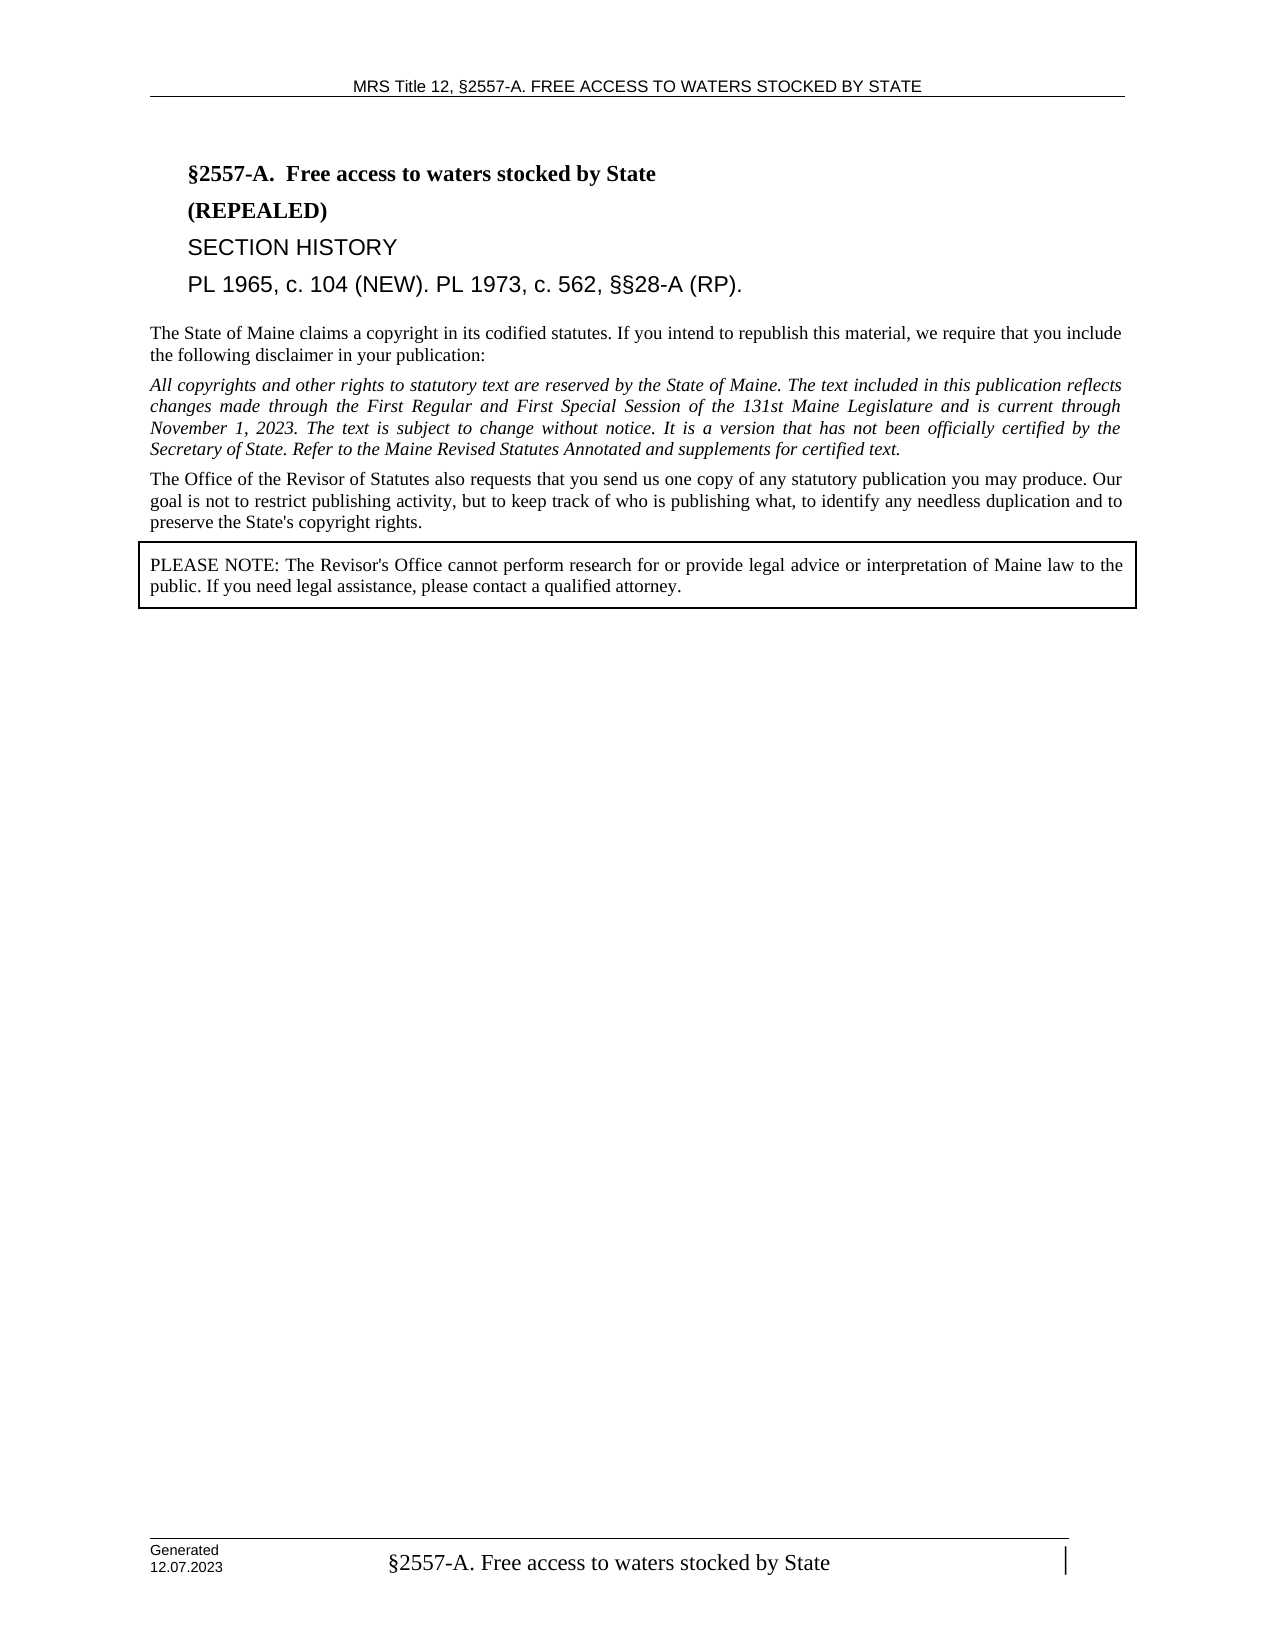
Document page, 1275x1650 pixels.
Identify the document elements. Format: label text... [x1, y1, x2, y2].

text All copyrights and other rights to statutory text are reserved by the State of Maine. The text included in this publication reflects changes made through the First Regular and First Special Session of the 131st Maine Legislature and is current through November 1, 2023 . The text is subject to change without notice. It is a version that has not been officially certified by the Secretary of State. Refer to the Maine Revised Statutes Annotated and supplements for certified text. [150, 373, 1125, 460]
text The Office of the Revisor of Statutes also requests that you send us one copy of any statutory publication you may produce. Our goal is not to restrict publishing activity, but to keep track of who is publishing what, to identify any needless duplication and to preserve the State's copyright rights. [150, 468, 1125, 533]
text PLEASE NOTE: The Revisor's Office cannot perform research for or provide legal advice or interpretation of Maine law to the public. If you need legal assistance, please contact a qualified attorney. [140, 543, 1135, 607]
text SECTION HISTORY [187, 234, 1125, 260]
text (REPEALED) [187, 197, 1125, 223]
text The State of Maine claims a copyright in its codified statutes. If you intend to republish this material, we require that you include the following disclaimer in your publication: [150, 322, 1125, 365]
text §2557-A. Free access to waters stocked by State [187, 160, 1125, 187]
text PL 1965, c. 104 (NEW). PL 1973, c. 562, §§28-A (RP). [187, 271, 1125, 297]
